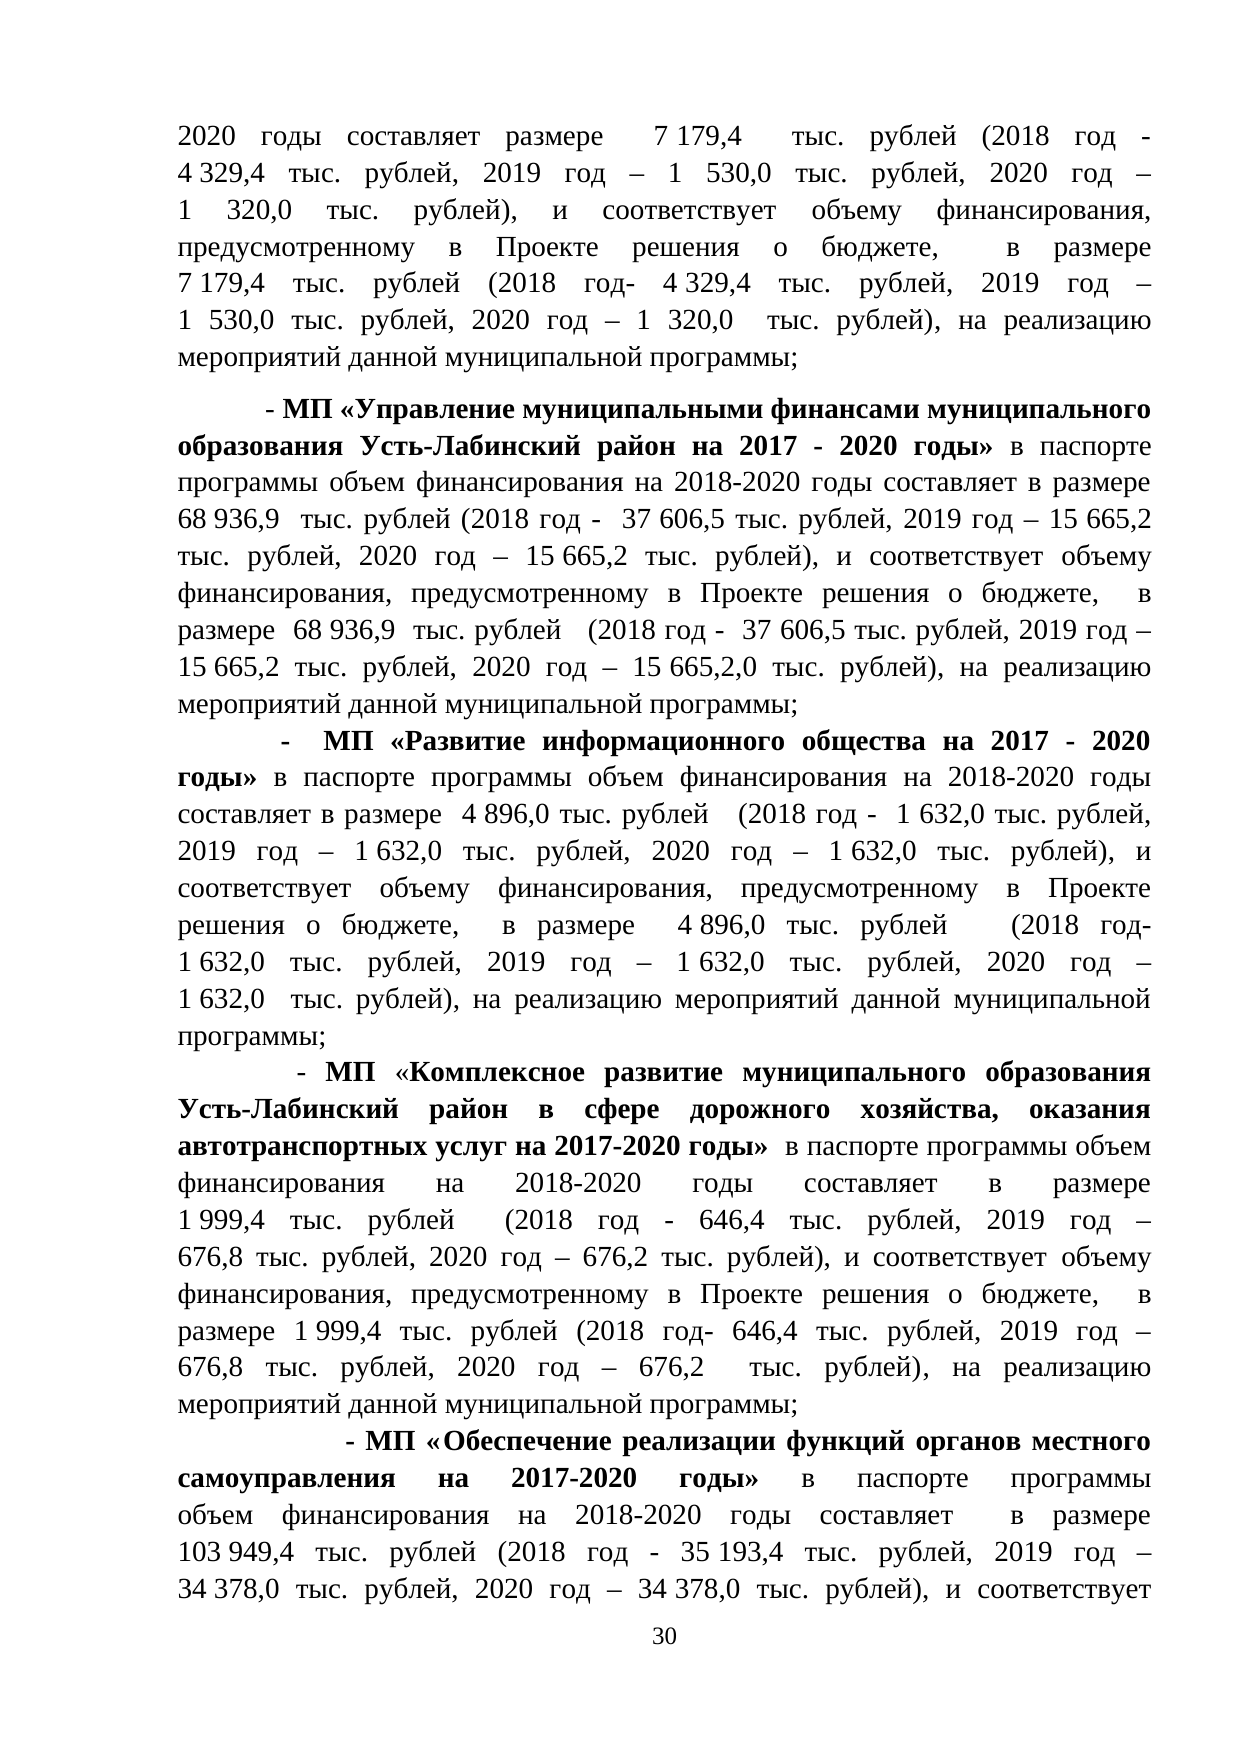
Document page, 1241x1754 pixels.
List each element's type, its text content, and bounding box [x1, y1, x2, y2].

text - МП «Управление муниципальными финансами муниципального образования Усть-Лабинский район на 2017 - 2020 годы» в паспорте программы объем финансирования на 2018-2020 годы составляет в размере 68 936,9 тыс. рублей (2018 год - 37 606,5 тыс. рублей, 2019 год – 15 665,2 тыс. рублей, 2020 год – 15 665,2 тыс. рублей), и соответствует объему финансирования, предусмотренному в Проекте решения о бюджете, в размере 68 936,9 тыс. рублей (2018 год - 37 606,5 тыс. рублей, 2019 год – 15 665,2 тыс. рублей, 2020 год – 15 665,2,0 тыс. рублей), на реализацию мероприятий данной муниципальной программы; [177, 391, 1152, 719]
text - МП «Комплексное развитие муниципального образования Усть-Лабинский район в сфере дорожного хозяйства, оказания автотранспортных услуг на 2017-2020 годы» в паспорте программы объем финансирования на 2018-2020 годы составляет в размере 1 999,4 тыс. рублей (2018 год - 646,4 тыс. рублей, 2019 год – 676,8 тыс. рублей, 2020 год – 676,2 тыс. рублей), и соответствует объему финансирования, предусмотренному в Проекте решения о бюджете, в размере 1 999,4 тыс. рублей (2018 год- 646,4 тыс. рублей, 2019 год – 676,8 тыс. рублей, 2020 год – 676,2 тыс. рублей), на реализацию мероприятий данной муниципальной программы; [177, 1054, 1152, 1420]
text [177, 118, 1152, 373]
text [177, 1423, 1152, 1604]
text - МП «Развитие информационного общества на 2017 - 2020 годы» в паспорте программы объем финансирования на 2018-2020 годы составляет в размере 4 896,0 тыс. рублей (2018 год - 1 632,0 тыс. рублей, 2019 год – 1 632,0 тыс. рублей, 2020 год – 1 632,0 тыс. рублей), и соответствует объему финансирования, предусмотренному в Проекте решения о бюджете, в размере 4 896,0 тыс. рублей (2018 год- 1 632,0 тыс. рублей, 2019 год – 1 632,0 тыс. рублей, 2020 год – 1 632,0 тыс. рублей), на реализацию мероприятий данной муниципальной программы; [177, 723, 1152, 1051]
